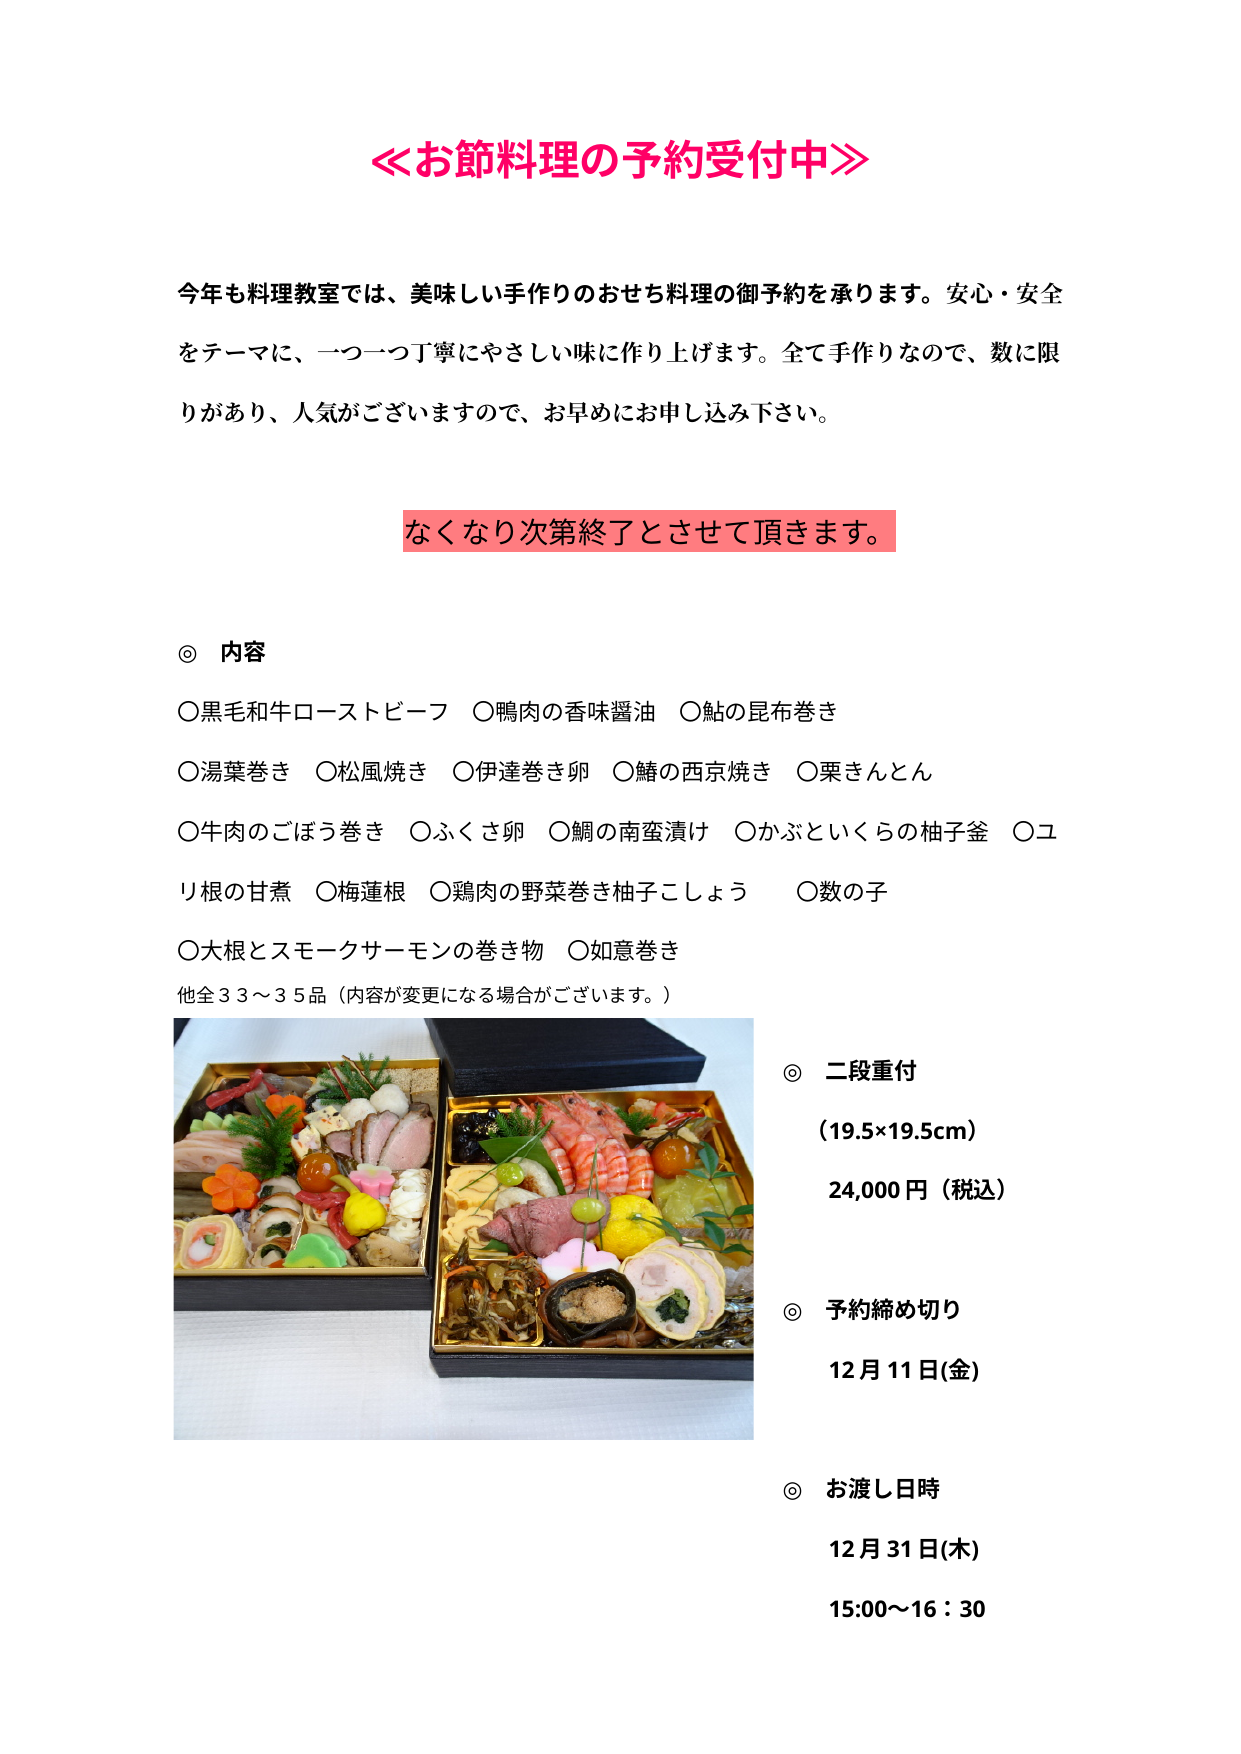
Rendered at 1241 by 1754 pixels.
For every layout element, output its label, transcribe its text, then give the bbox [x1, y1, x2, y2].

text ◎ 予約締め切り [782, 1279, 1063, 1338]
text 〇湯葉巻き 〇松風焼き 〇伊達巻き卵 〇鰆の西京焼き 〇栗きんとん [177, 741, 1063, 800]
text 24,000円（税込） [782, 1159, 1063, 1219]
text ◎ 内容 [177, 621, 1063, 681]
text 12月11日(金) [782, 1338, 1063, 1398]
text ≪お節料理の予約受付中≫ [177, 113, 1063, 202]
picture [173, 1018, 754, 1440]
text 15:00～16：30 [782, 1578, 1063, 1637]
text ◎ 二段重付 [782, 1039, 1063, 1099]
text ◎ お渡し日時 [782, 1458, 1063, 1518]
text 12月31日(木) [782, 1518, 1063, 1578]
text 〇大根とスモークサーモンの巻き物 〇如意巻き [177, 920, 1063, 980]
text 今年も料理教室では、美味しい手作りのおせち料理の御予約を承ります。安心・安全をテーマに、一つ一つ丁寧にやさしい味に作り上げます。全て手作りなので、数に限りがあり、人気がございますので、お早めにお申し込み下さい。 [177, 262, 1063, 442]
text 〇黒毛和牛ローストビーフ 〇鴨肉の香味醤油 〇鮎の昆布巻き [177, 681, 1063, 741]
text 他全３３～３５品（内容が変更になる場合がございます。） [177, 980, 1063, 1009]
text 〇牛肉のごぼう巻き 〇ふくさ卵 〇鯛の南蛮漬け 〇かぶといくらの柚子釜 〇ユリ根の甘煮 〇梅蓮根 〇鶏肉の野菜巻き柚子こしょう 〇数の子 [177, 800, 1063, 920]
text （19.5×19.5cm） [782, 1099, 1063, 1159]
text なくなり次第終了とさせて頂きます。 [177, 501, 1063, 561]
